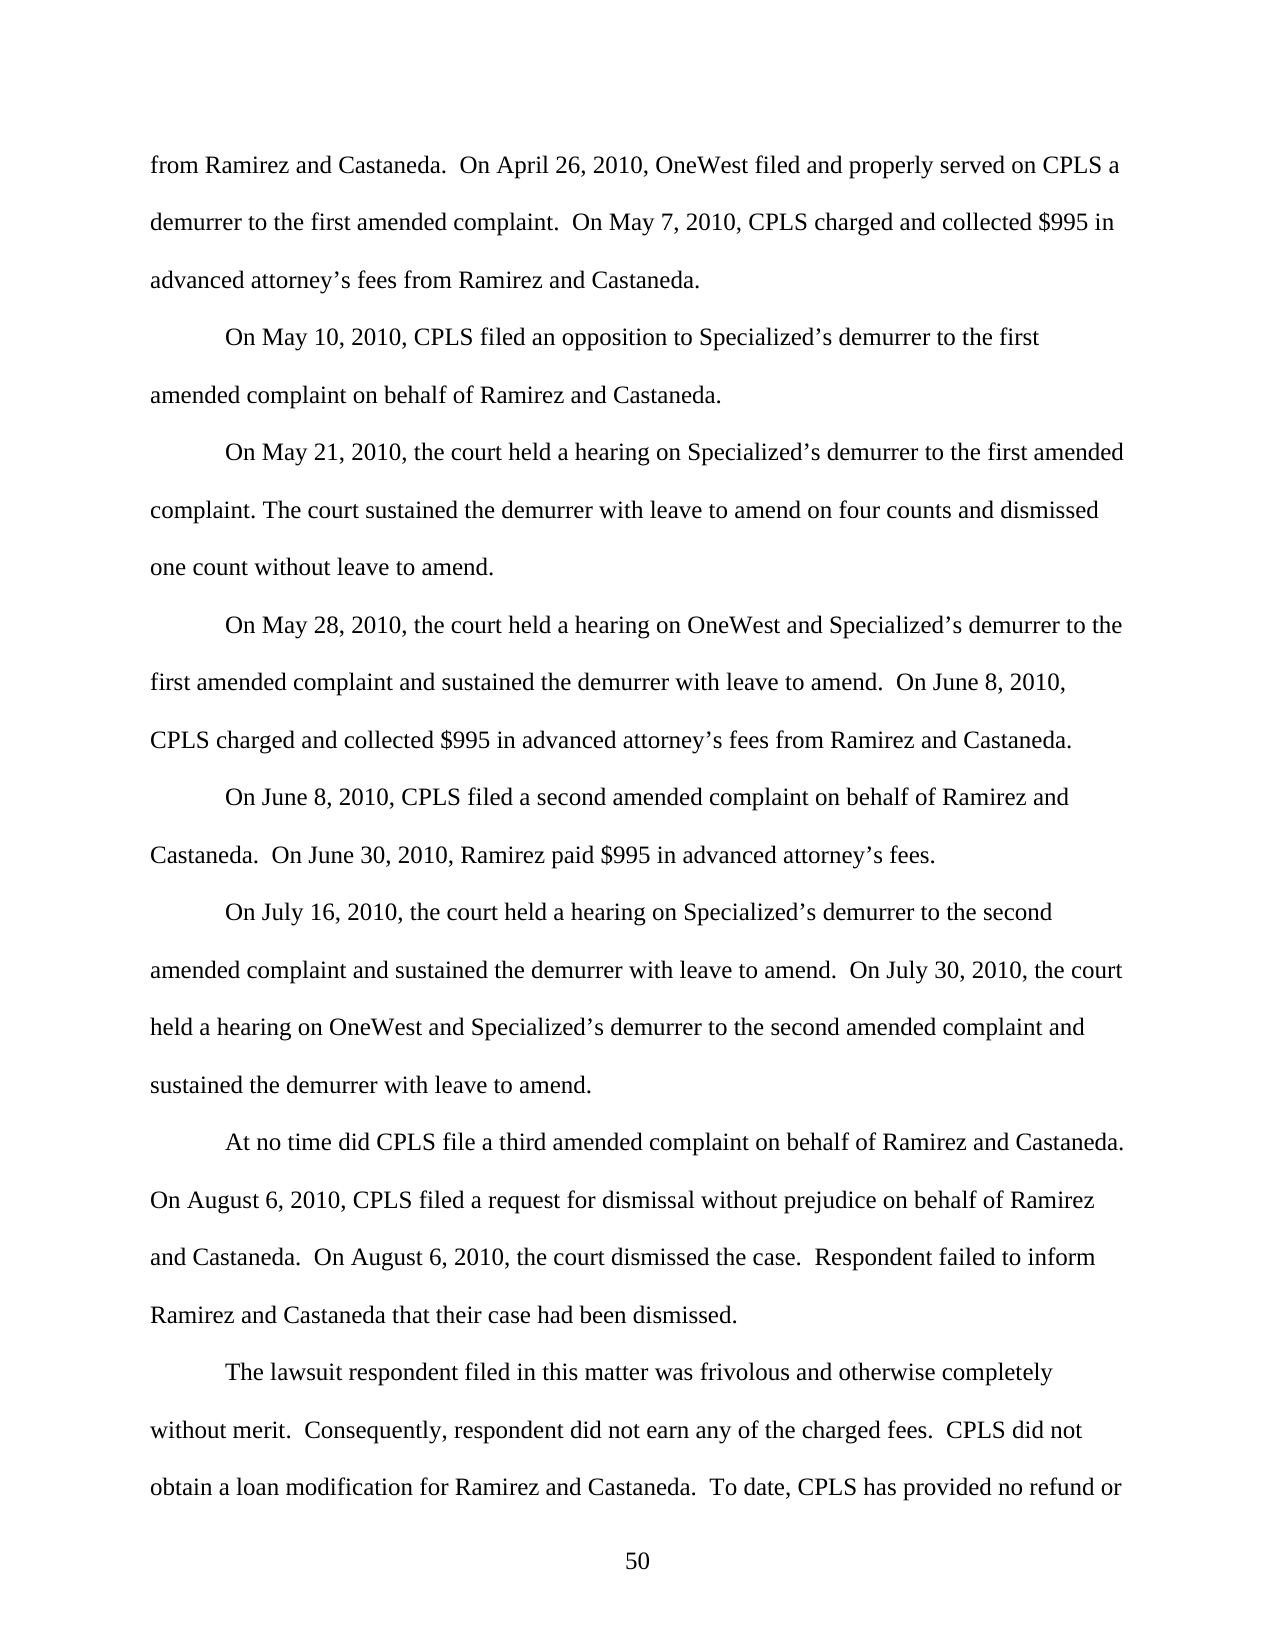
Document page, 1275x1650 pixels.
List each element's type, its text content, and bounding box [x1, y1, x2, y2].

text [150, 1357, 1125, 1501]
text On May 28, 2010, the court held a hearing on OneWest and Specialized’s demurrer to the first amended complaint and sustained the demurrer with leave to amend. On June 8, 2010, CPLS charged and collected $995 in advanced attorney’s fees from Ramirez and Castaneda. [150, 610, 1125, 754]
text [150, 150, 1125, 294]
text On May 21, 2010, the court held a hearing on Specialized’s demurrer to the first amended complaint. The court sustained the demurrer with leave to amend on four counts and dismissed one count without leave to amend. [150, 437, 1125, 581]
text On July 16, 2010, the court held a hearing on Specialized’s demurrer to the second amended complaint and sustained the demurrer with leave to amend. On July 30, 2010, the court held a hearing on OneWest and Specialized’s demurrer to the second amended complaint and sustained the demurrer with leave to amend. [150, 897, 1125, 1099]
text At no time did CPLS file a third amended complaint on behalf of Ramirez and Castaneda. [150, 1127, 1125, 1156]
text On June 8, 2010, CPLS filed a second amended complaint on behalf of Ramirez and Castaneda. On June 30, 2010, Ramirez paid $995 in advanced attorney’s fees. [150, 782, 1125, 869]
text On May 10, 2010, CPLS filed an opposition to Specialized’s demurrer to the first amended complaint on behalf of Ramirez and Castaneda. [150, 322, 1125, 409]
text On August 6, 2010, CPLS filed a request for dismissal without prejudice on behalf of Ramirez and Castaneda. On August 6, 2010, the court dismissed the case. Respondent failed to inform Ramirez and Castaneda that their case had been dismissed. [150, 1185, 1125, 1329]
